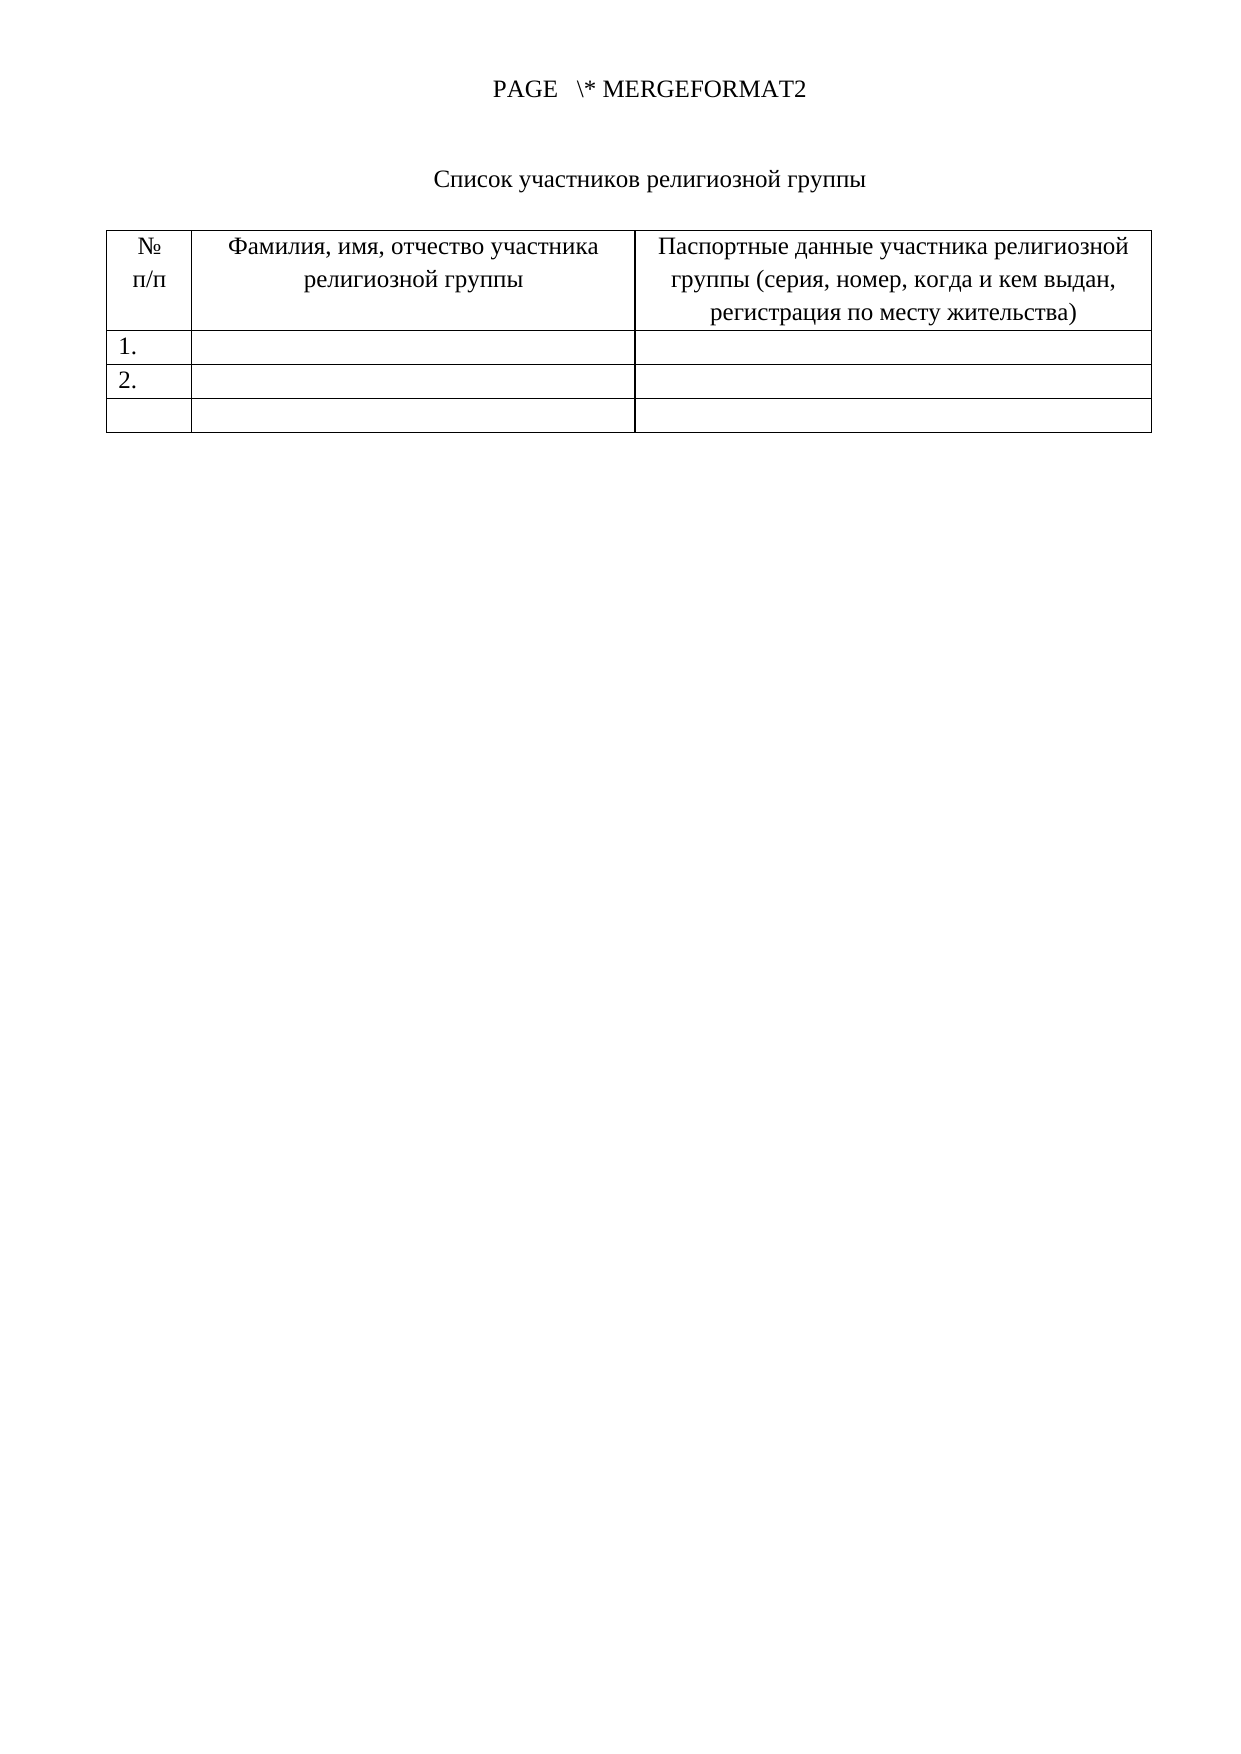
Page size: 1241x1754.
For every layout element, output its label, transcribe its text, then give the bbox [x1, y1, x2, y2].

table_header Фамилия, имя, отчество участника религиозной группы [192, 231, 634, 330]
table_cell [192, 365, 634, 398]
table_cell [636, 331, 1151, 364]
table_cell [192, 331, 634, 364]
table_cell [107, 399, 191, 432]
table_cell [192, 399, 634, 432]
table_cell 2. [107, 365, 191, 398]
table_cell 1. [107, 331, 191, 364]
table_header № п/п [107, 231, 191, 330]
table_cell [636, 365, 1151, 398]
table_cell [636, 399, 1151, 432]
text Список участников религиозной группы [118, 164, 1181, 193]
table_header Паспортные данные участника религиозной группы (серия, номер, когда и кем выдан, регистрация по месту жительства) [636, 231, 1151, 330]
